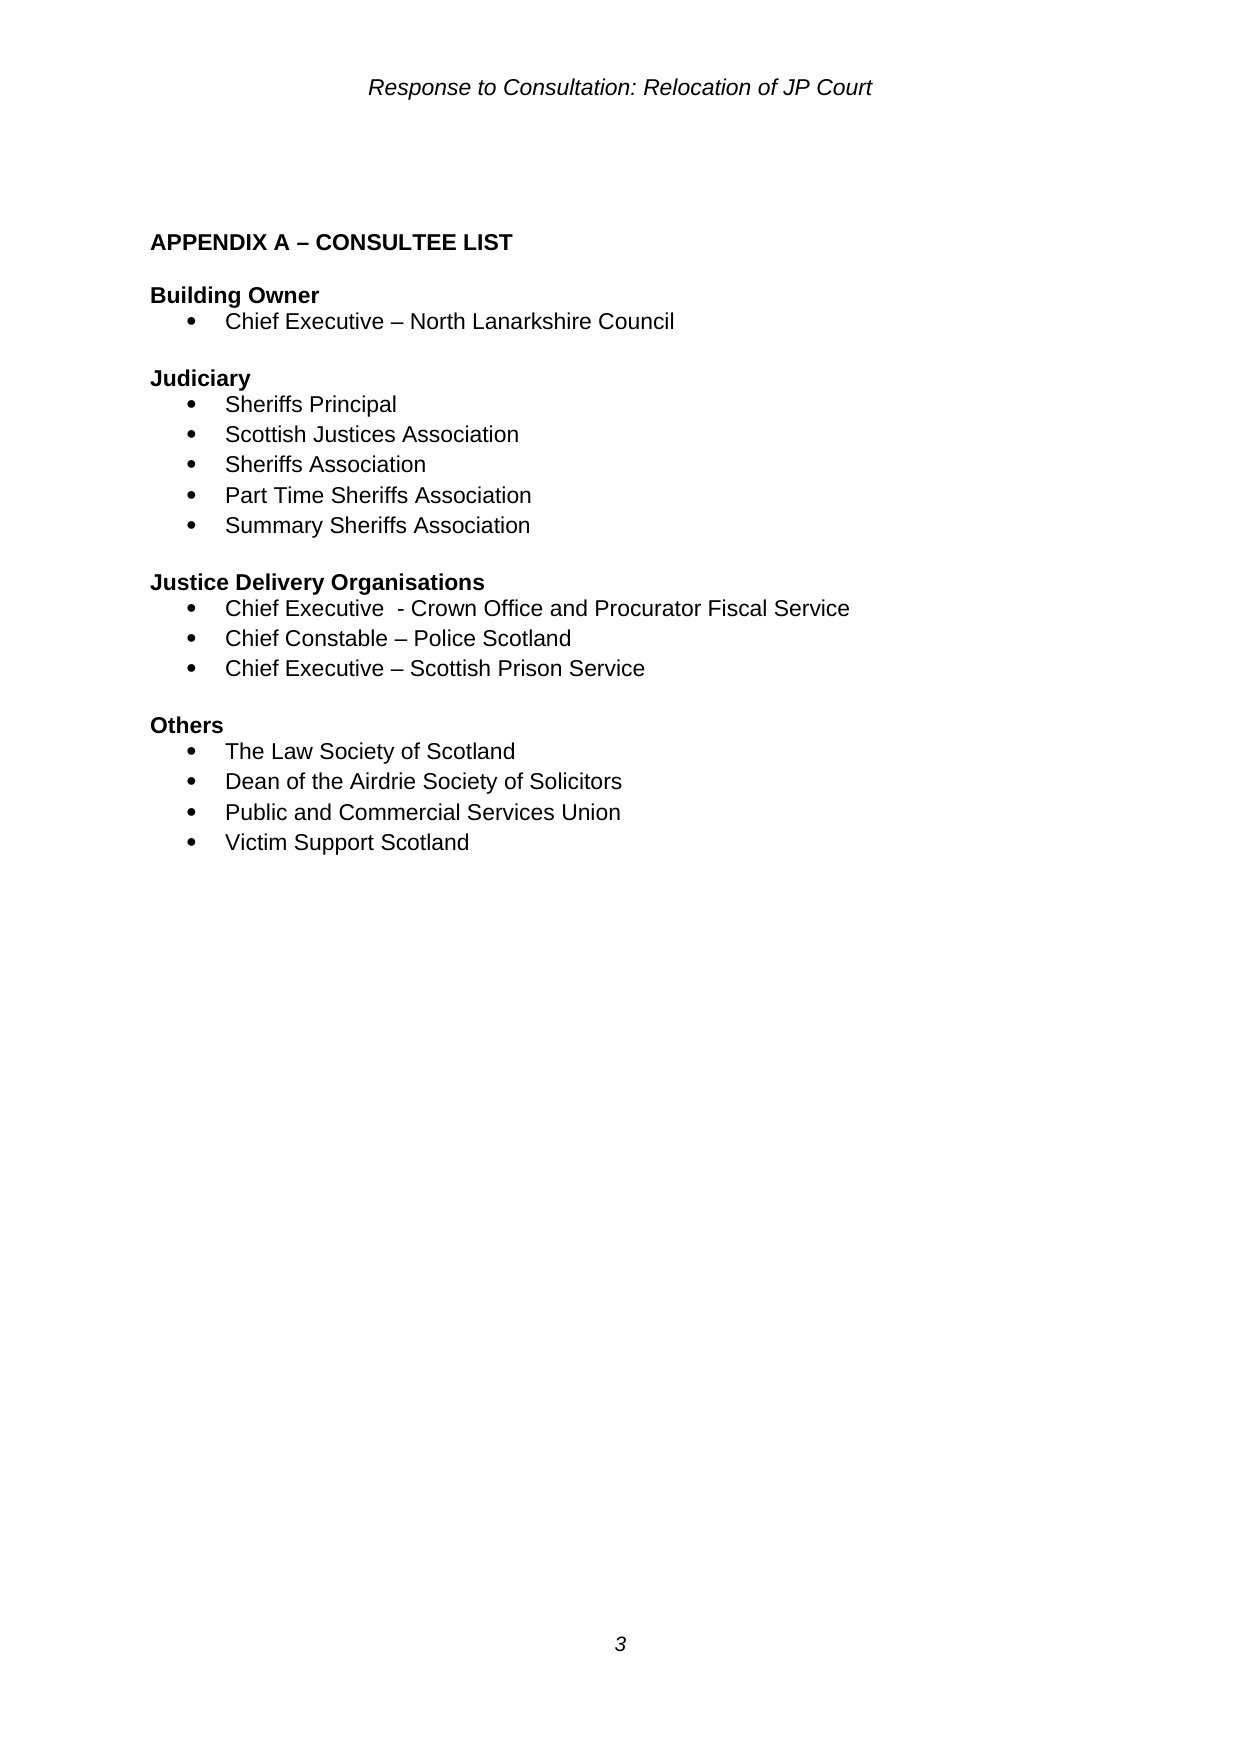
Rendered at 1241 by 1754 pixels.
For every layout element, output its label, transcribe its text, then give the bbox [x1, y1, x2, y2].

list Chief Executive – North Lanarkshire Council [187, 308, 1090, 334]
list Public and Commercial Services Union [187, 798, 1090, 825]
list Summary Sheriffs Association [187, 512, 1090, 538]
list Victim Support Scotland [187, 829, 1090, 855]
list Sheriffs Principal [187, 391, 1090, 417]
list Sheriffs Association [187, 451, 1090, 478]
text Others [150, 712, 1090, 738]
list The Law Society of Scotland [187, 738, 1090, 764]
list Chief Executive – Scottish Prison Service [187, 655, 1090, 682]
text Judiciary [150, 365, 1090, 391]
text Justice Delivery Organisations [150, 568, 1090, 595]
text Building Owner [150, 282, 1090, 308]
list Scottish Justices Association [187, 421, 1090, 448]
list Chief Executive - Crown Office and Procurator Fiscal Service [187, 595, 1090, 621]
list Part Time Sheriffs Association [187, 482, 1090, 508]
list Chief Constable – Police Scotland [187, 625, 1090, 651]
list Dean of the Airdrie Society of Solicitors [187, 768, 1090, 795]
text APPENDIX A – CONSULTEE LIST [150, 229, 1090, 255]
